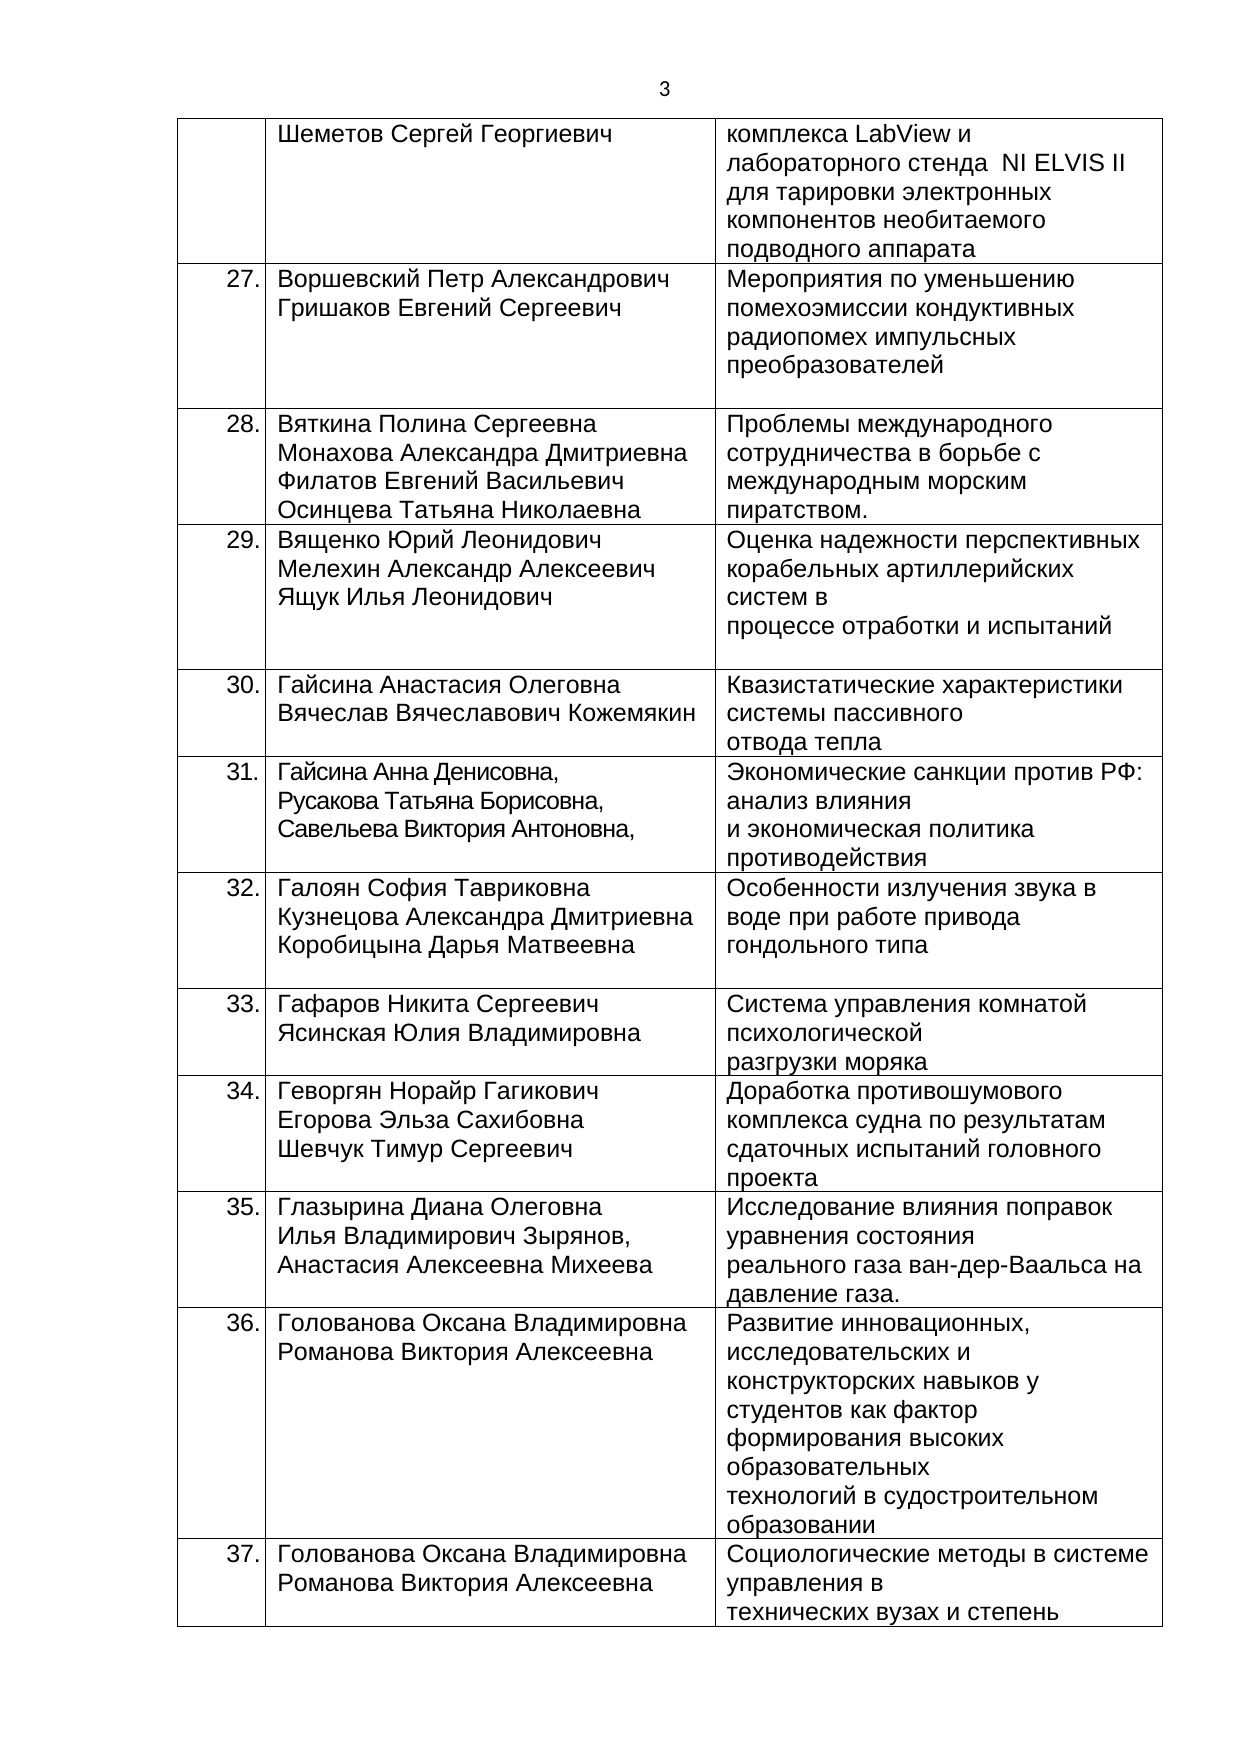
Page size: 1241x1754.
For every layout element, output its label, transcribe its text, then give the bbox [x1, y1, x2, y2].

table_cell Проблемы международного сотрудничества в борьбе с международным морским пиратством. [716, 409, 1162, 524]
table_cell Геворгян Норайр Гагикович Егорова Эльза Сахибовна Шевчук Тимур Сергеевич [266, 1076, 715, 1191]
table_cell Гафаров Никита Сергеевич Ясинская Юлия Владимировна [266, 989, 715, 1075]
table_cell [178, 119, 265, 263]
table_cell Доработка противошумового комплекса судна по результатам сдаточных испытаний головного проекта [716, 1076, 1162, 1191]
table_cell Галоян София Тавриковна Кузнецова Александра Дмитриевна Коробицына Дарья Матвеевна [266, 873, 715, 988]
table_cell Квазистатические характеристики системы пассивного отвода тепла [716, 670, 1162, 756]
table_cell Исследование влияния поправок уравнения состояния реального газа ван-дер-Ваальса на давление газа. [716, 1192, 1162, 1307]
table_cell Гайсина Анна Денисовна, Русакова Татьяна Борисовна, Савельева Виктория Антоновна, [266, 757, 715, 872]
table_cell [178, 525, 265, 668]
table_cell Вященко Юрий Леонидович Мелехин Александр Алексеевич Ящук Илья Леонидович [266, 525, 715, 668]
table_cell [178, 1308, 265, 1538]
table_cell [178, 670, 265, 756]
table_cell [178, 757, 265, 872]
table_cell [178, 264, 265, 408]
table_cell Мероприятия по уменьшению помехоэмиссии кондуктивных радиопомех импульсных преобразователей [716, 264, 1162, 408]
table_cell Развитие инновационных, исследовательских и конструкторских навыков у студентов как фактор формирования высоких образовательных технологий в судостроительном образовании [716, 1308, 1162, 1538]
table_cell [266, 119, 715, 263]
table_cell Экономические санкции против РФ: анализ влияния и экономическая политика противодействия [716, 757, 1162, 872]
table_cell [178, 873, 265, 988]
table_cell Особенности излучения звука в воде при работе привода гондольного типа [716, 873, 1162, 988]
table_cell Голованова Оксана Владимировна Романова Виктория Алексеевна [266, 1308, 715, 1538]
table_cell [716, 119, 1162, 263]
table_cell [178, 1192, 265, 1307]
table_cell Воршевский Петр Александрович Гришаков Евгений Сергеевич [266, 264, 715, 408]
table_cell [266, 1539, 715, 1626]
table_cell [716, 1539, 1162, 1626]
table_cell [178, 1076, 265, 1191]
table_cell [178, 989, 265, 1075]
table_cell Гайсина Анастасия Олеговна Вячеслав Вячеславович Кожемякин [266, 670, 715, 756]
table_cell [178, 1539, 265, 1626]
table_cell Система управления комнатой психологической разгрузки моряка [716, 989, 1162, 1075]
table_cell Вяткина Полина Сергеевна Монахова Александра Дмитриевна Филатов Евгений Васильевич Осинцева Татьяна Николаевна [266, 409, 715, 524]
table_cell Оценка надежности перспективных корабельных артиллерийских систем в процессе отработки и испытаний [716, 525, 1162, 668]
table_cell Глазырина Диана Олеговна Илья Владимирович Зырянов, Анастасия Алексеевна Михеева [266, 1192, 715, 1307]
table_cell [178, 409, 265, 524]
